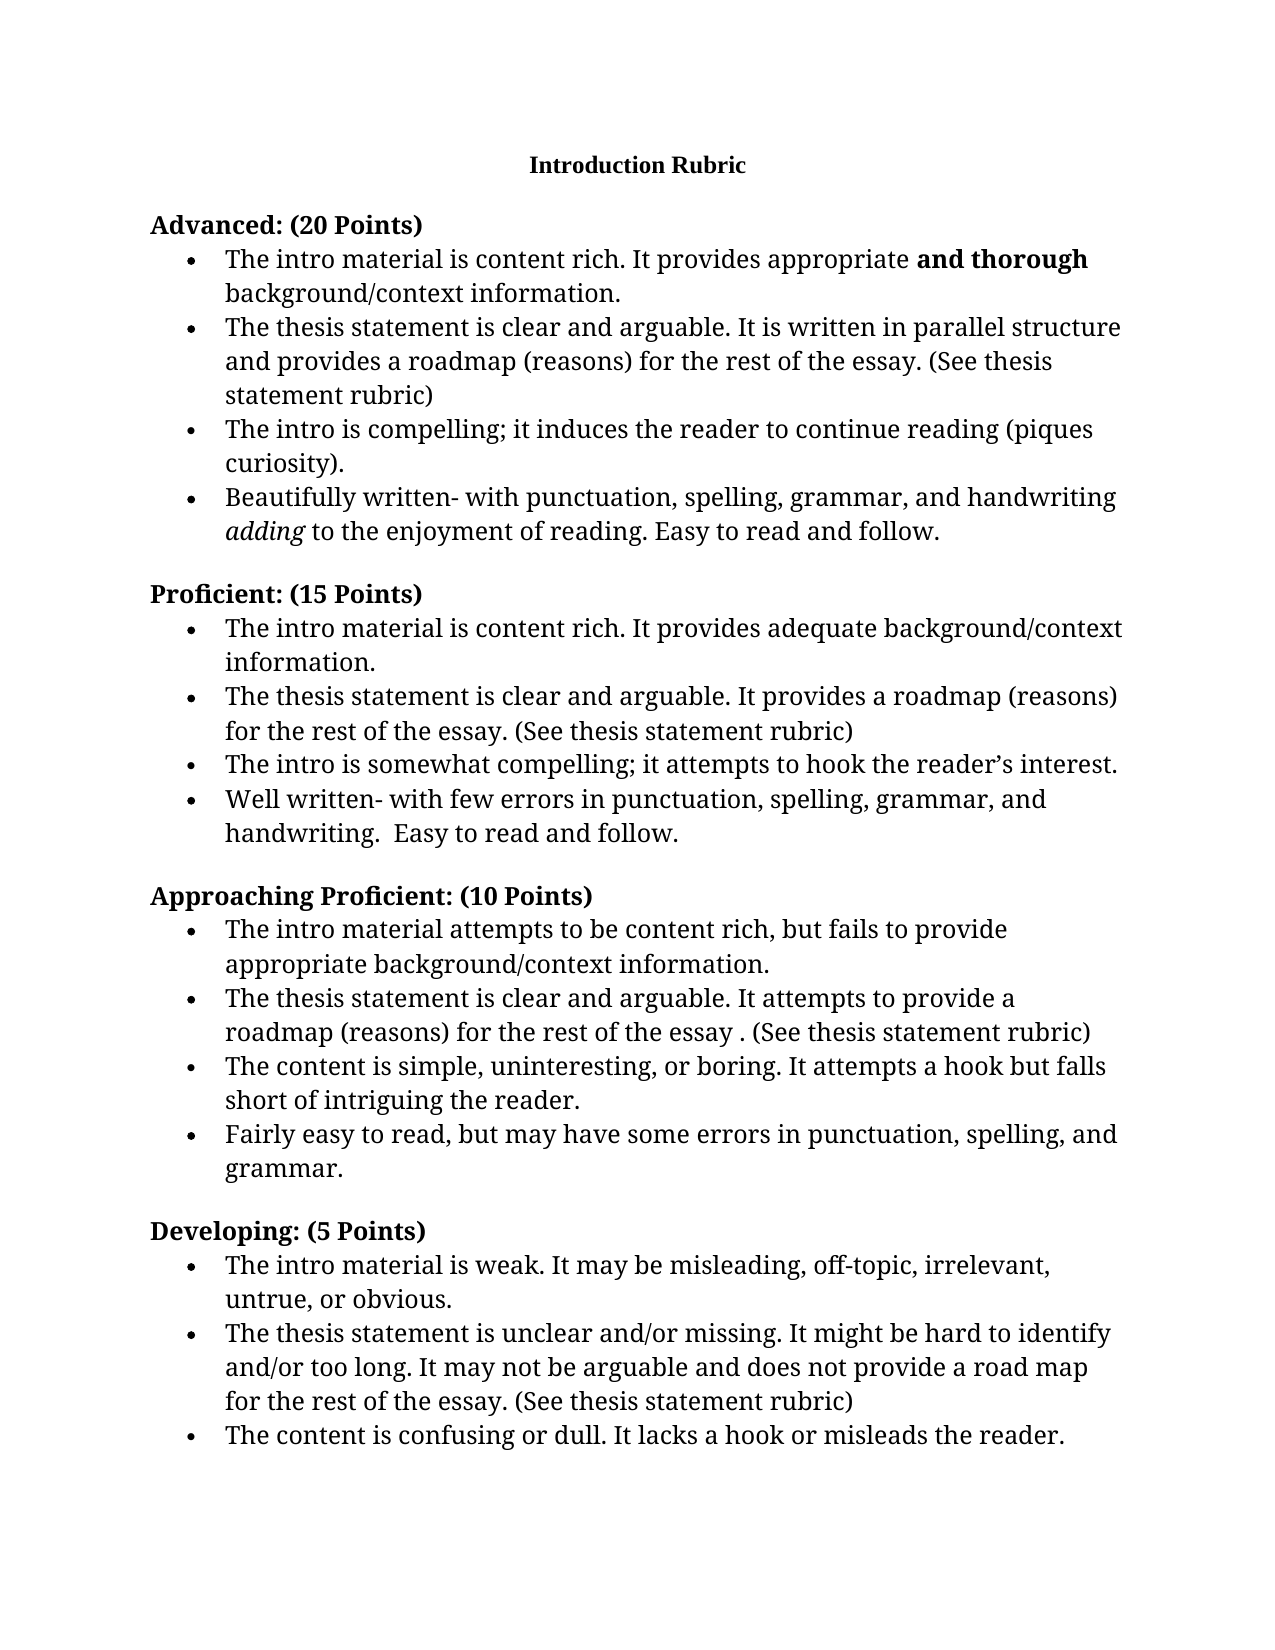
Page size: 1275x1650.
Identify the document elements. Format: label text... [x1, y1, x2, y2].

list The thesis statement is clear and arguable. It is written in parallel structure and provides a roadmap (reasons) for the rest of the essay. (See thesis statement rubric) [187, 310, 1125, 412]
list The intro material attempts to be content rich, but fails to provide appropriate background/context information. [187, 912, 1125, 980]
list The intro is compelling; it induces the reader to continue reading (piques curiosity). [187, 412, 1125, 480]
list The intro material is weak. It may be misleading, off-topic, irrelevant, untrue, or obvious. [187, 1247, 1125, 1316]
text Advanced: (20 Points) [150, 207, 1125, 242]
list The thesis statement is clear and arguable. It attempts to provide a roadmap (reasons) for the rest of the essay . (See thesis statement rubric) [187, 980, 1125, 1048]
text Introduction Rubric [150, 150, 1125, 179]
list The thesis statement is unclear and/or missing. It might be hard to identify and/or too long. It may not be arguable and does not provide a road map for the rest of the essay. (See thesis statement rubric) [187, 1316, 1125, 1418]
list The intro material is content rich. It provides appropriate and thorough background/context information. [187, 242, 1125, 310]
list The content is confusing or dull. It lacks a hook or misleads the reader. [187, 1418, 1125, 1452]
list The intro material is content rich. It provides adequate background/context information. [187, 611, 1125, 679]
text Approaching Proficient: (10 Points) [150, 878, 1125, 912]
list The intro is somewhat compelling; it attempts to hook the reader’s interest. [187, 747, 1125, 781]
list Well written- with few errors in punctuation, spelling, grammar, and handwriting. Easy to read and follow. [187, 781, 1125, 849]
list Fairly easy to read, but may have some errors in punctuation, spelling, and grammar. [187, 1117, 1125, 1185]
list The content is simple, uninteresting, or boring. It attempts a hook but falls short of intriguing the reader. [187, 1048, 1125, 1117]
text Proficient: (15 Points) [150, 577, 1125, 611]
text Developing: (5 Points) [150, 1213, 1125, 1247]
list The thesis statement is clear and arguable. It provides a roadmap (reasons) for the rest of the essay. (See thesis statement rubric) [187, 679, 1125, 747]
list Beautifully written- with punctuation, spelling, grammar, and handwriting adding to the enjoyment of reading. Easy to read and follow. [187, 480, 1125, 548]
